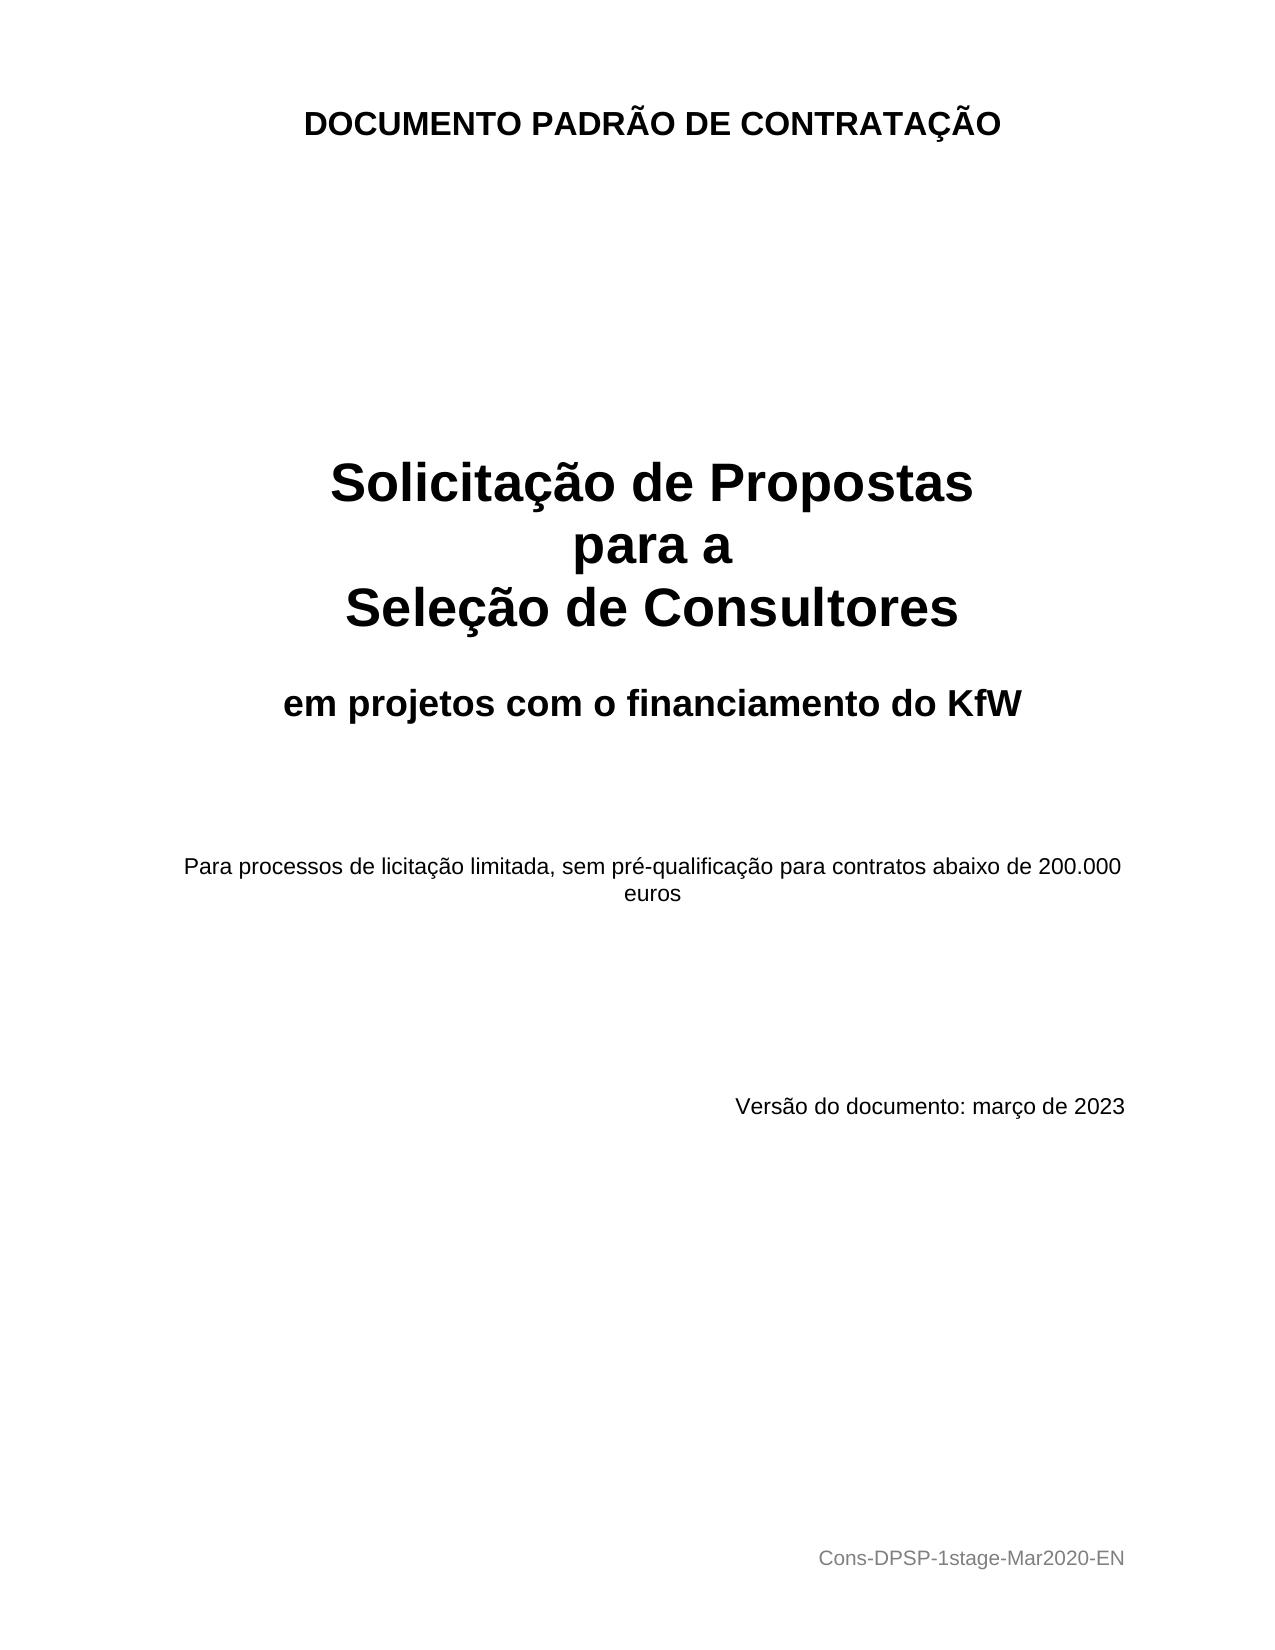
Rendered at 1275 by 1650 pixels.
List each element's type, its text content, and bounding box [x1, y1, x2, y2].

text para a [180, 513, 1125, 575]
text Solicitação de Propostas [180, 451, 1125, 513]
text DOCUMENTO PADRÃO DE CONTRATAÇÃO [180, 104, 1125, 143]
text Para processos de licitação limitada, sem pré-qualificação para contratos abaixo de 200.000 euros [180, 853, 1125, 906]
text Versão do documento: março de 2023 [180, 1093, 1125, 1119]
text em projetos com o financiamento do KfW [180, 681, 1125, 724]
text Seleção de Consultores [180, 575, 1125, 638]
